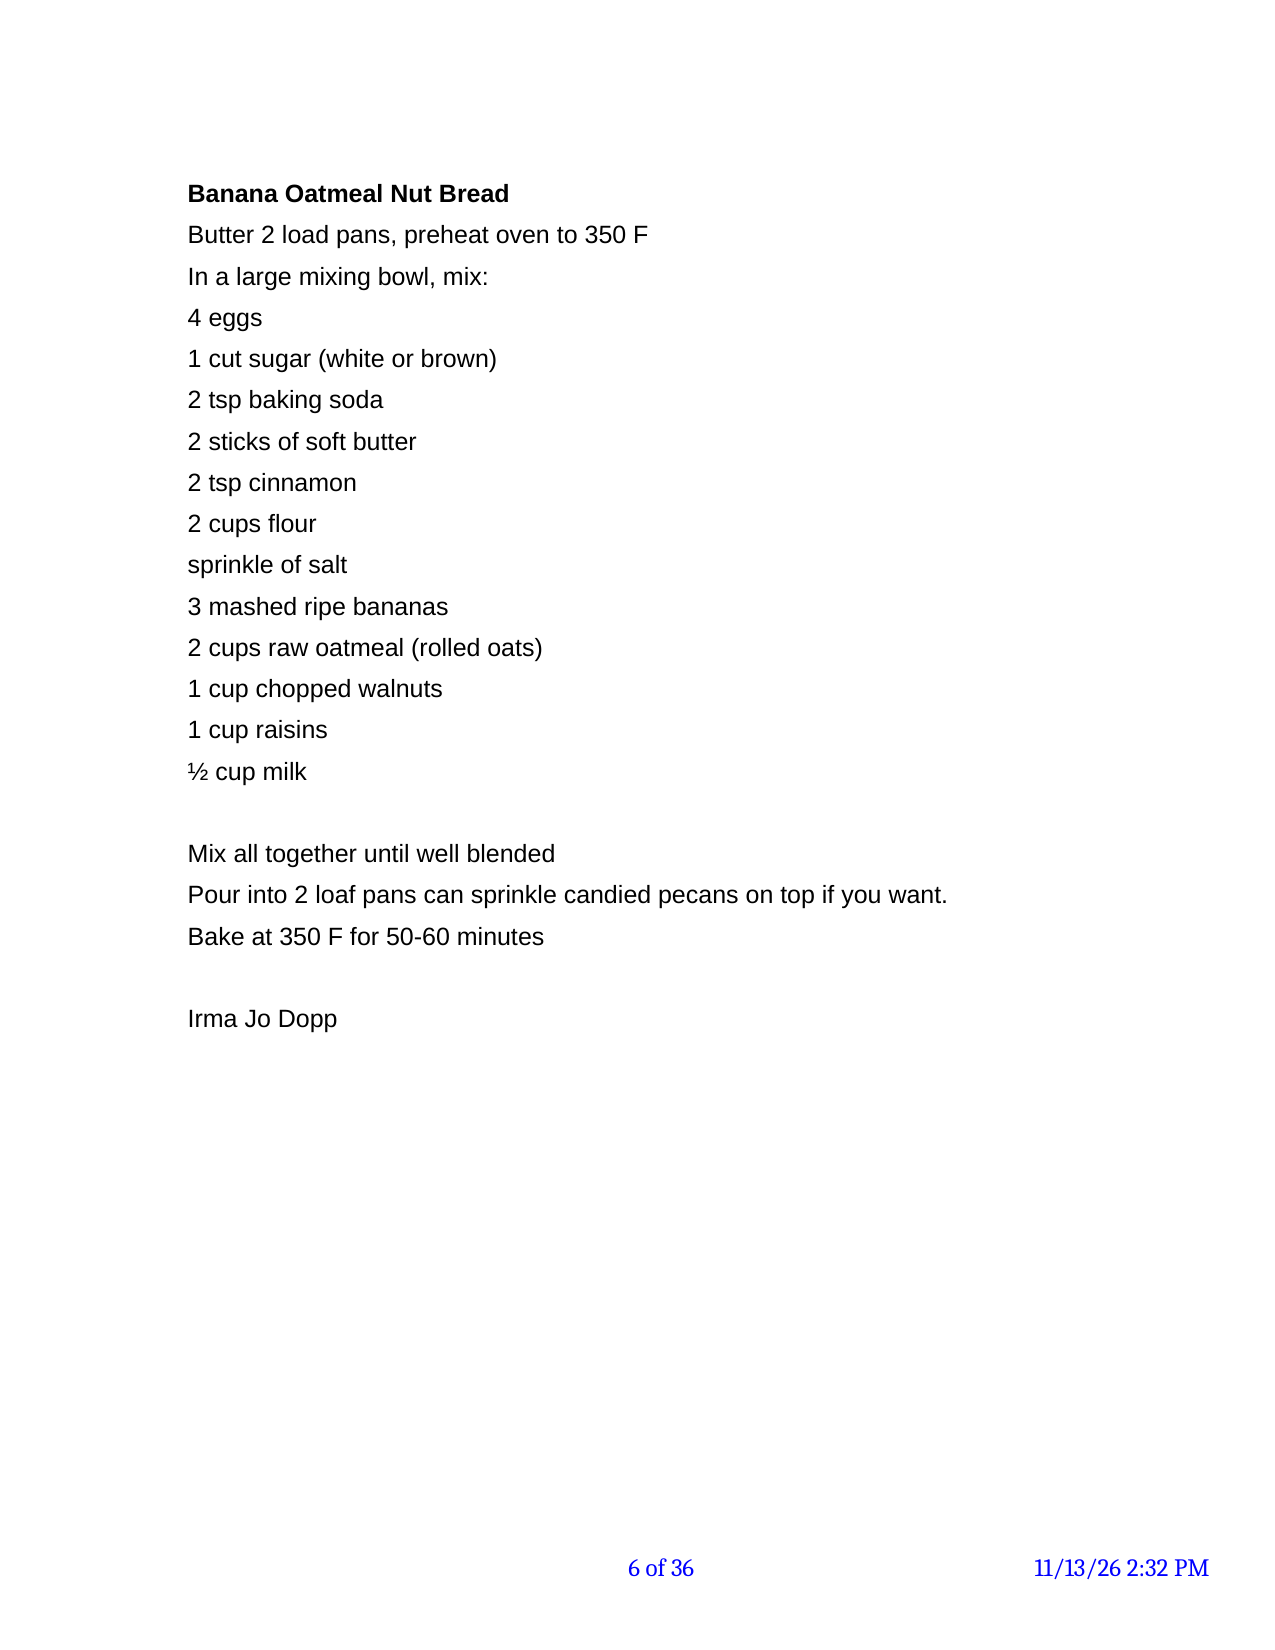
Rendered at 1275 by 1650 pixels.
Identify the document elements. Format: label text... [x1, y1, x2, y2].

text In a large mixing bowl, mix: [187, 262, 1162, 290]
text Pour into 2 loaf pans can sprinkle candied pecans on top if you want. [187, 880, 1162, 909]
text Bake at 350 F for 50-60 minutes [187, 922, 1162, 950]
text ½ cup milk [187, 757, 1162, 785]
text 2 cups raw oatmeal (rolled oats) [187, 633, 1162, 662]
text 2 tsp cinnamon [187, 468, 1162, 497]
text Butter 2 load pans, preheat oven to 350 F [187, 220, 1162, 249]
text 3 mashed ripe bananas [187, 592, 1162, 620]
text 2 cups flour [187, 509, 1162, 538]
subtitle Banana Oatmeal Nut Bread [187, 179, 1162, 208]
text Mix all together until well blended [187, 839, 1162, 868]
text 2 tsp baking soda [187, 385, 1162, 414]
text 1 cut sugar (white or brown) [187, 344, 1162, 373]
text sprinkle of salt [187, 550, 1162, 579]
text 1 cup chopped walnuts [187, 674, 1162, 703]
text 2 sticks of soft butter [187, 427, 1162, 455]
text 1 cup raisins [187, 715, 1162, 744]
text Irma Jo Dopp [187, 1004, 1162, 1033]
text 4 eggs [187, 303, 1162, 332]
